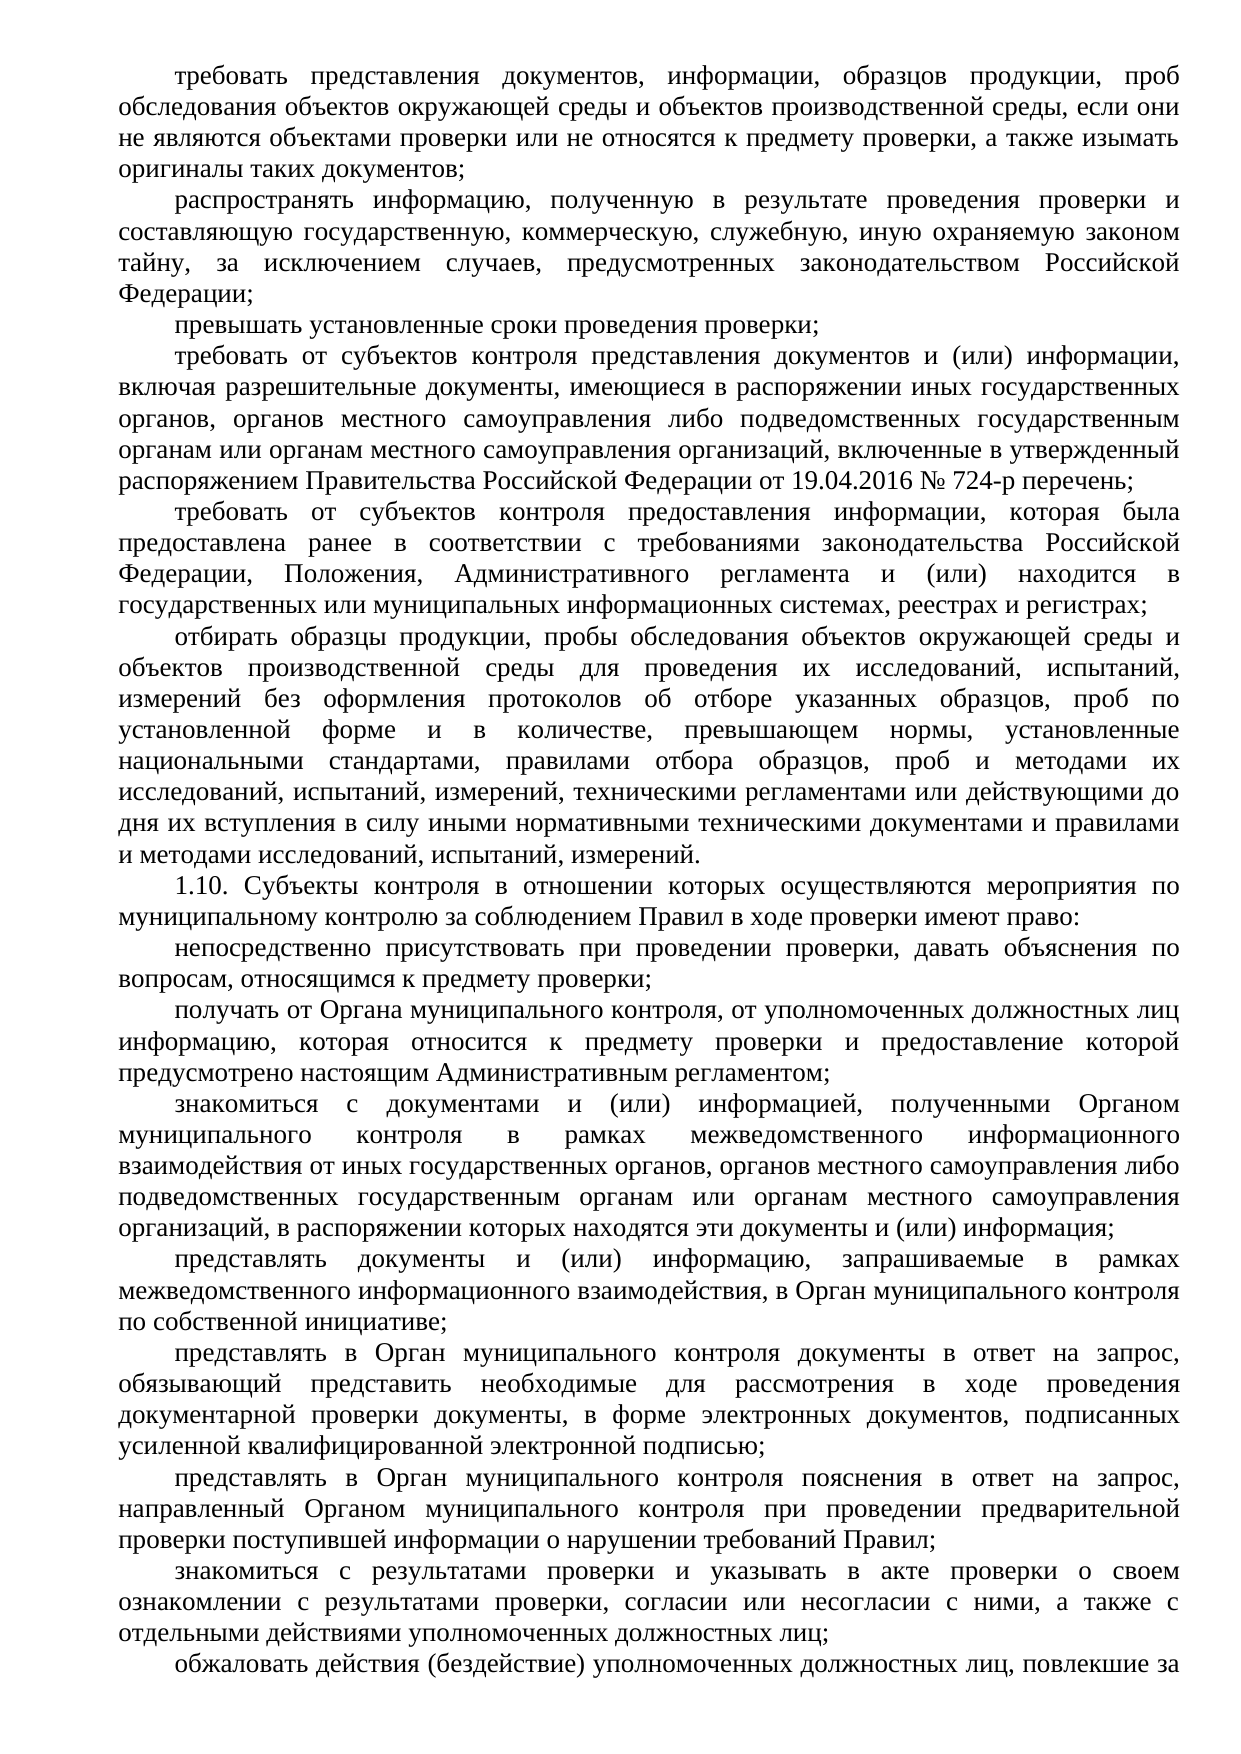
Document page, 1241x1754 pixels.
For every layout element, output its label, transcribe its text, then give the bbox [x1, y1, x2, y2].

text знакомиться с результатами проверки и указывать в акте проверки о своем ознакомлении с результатами проверки, согласии или несогласии с ними, а также с отдельными действиями уполномоченных должностных лиц; [118, 1554, 1181, 1647]
text требовать представления документов, информации, образцов продукции, проб обследования объектов окружающей среды и объектов производственной среды, если они не являются объектами проверки или не относятся к предмету проверки, а также изымать оригиналы таких документов; [118, 59, 1181, 184]
text представлять в Орган муниципального контроля документы в ответ на запрос, обязывающий представить необходимые для рассмотрения в ходе проведения документарной проверки документы, в форме электронных документов, подписанных усиленной квалифицированной электронной подписью; [118, 1336, 1181, 1461]
text отбирать образцы продукции, пробы обследования объектов окружающей среды и объектов производственной среды для проведения их исследований, испытаний, измерений без оформления протоколов об отборе указанных образцов, проб по установленной форме и в количестве, превышающем нормы, установленные национальными стандартами, правилами отбора образцов, проб и методами их исследований, испытаний, измерений, техническими регламентами или действующими до дня их вступления в силу иными нормативными техническими документами и правилами и методами исследований, испытаний, измерений. [118, 620, 1181, 869]
text представлять в Орган муниципального контроля пояснения в ответ на запрос, направленный Органом муниципального контроля при проведении предварительной проверки поступившей информации о нарушении требований Правил; [118, 1461, 1181, 1554]
text непосредственно присутствовать при проведении проверки, давать объяснения по вопросам, относящимся к предмету проверки; [118, 931, 1181, 993]
text получать от Органа муниципального контроля, от уполномоченных должностных лиц информацию, которая относится к предмету проверки и предоставление которой предусмотрено настоящим Административным регламентом; [118, 993, 1181, 1087]
text знакомиться с документами и (или) информацией, полученными Органом муниципального контроля в рамках межведомственного информационного взаимодействия от иных государственных органов, органов местного самоуправления либо подведомственных государственным органам или органам местного самоуправления организаций, в распоряжении которых находятся эти документы и (или) информация; [118, 1087, 1181, 1243]
text распространять информацию, полученную в результате проведения проверки и составляющую государственную, коммерческую, служебную, иную охраняемую законом тайну, за исключением случаев, предусмотренных законодательством Российской Федерации; [118, 184, 1181, 308]
text 1.10. Субъекты контроля в отношении которых осуществляются мероприятия по муниципальному контролю за соблюдением Правил в ходе проверки имеют право: [118, 869, 1181, 931]
text представлять документы и (или) информацию, запрашиваемые в рамках межведомственного информационного взаимодействия, в Орган муниципального контроля по собственной инициативе; [118, 1243, 1181, 1336]
text превышать установленные сроки проведения проверки; [118, 308, 1181, 339]
text требовать от субъектов контроля предоставления информации, которая была предоставлена ранее в соответствии с требованиями законодательства Российской Федерации, Положения, Административного регламента и (или) находится в государственных или муниципальных информационных системах, реестрах и регистрах; [118, 495, 1181, 620]
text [118, 1647, 1181, 1679]
text требовать от субъектов контроля представления документов и (или) информации, включая разрешительные документы, имеющиеся в распоряжении иных государственных органов, органов местного самоуправления либо подведомственных государственным органам или органам местного самоуправления организаций, включенные в утвержденный распоряжением Правительства Российской Федерации от 19.04.2016 № 724-р перечень; [118, 339, 1181, 495]
